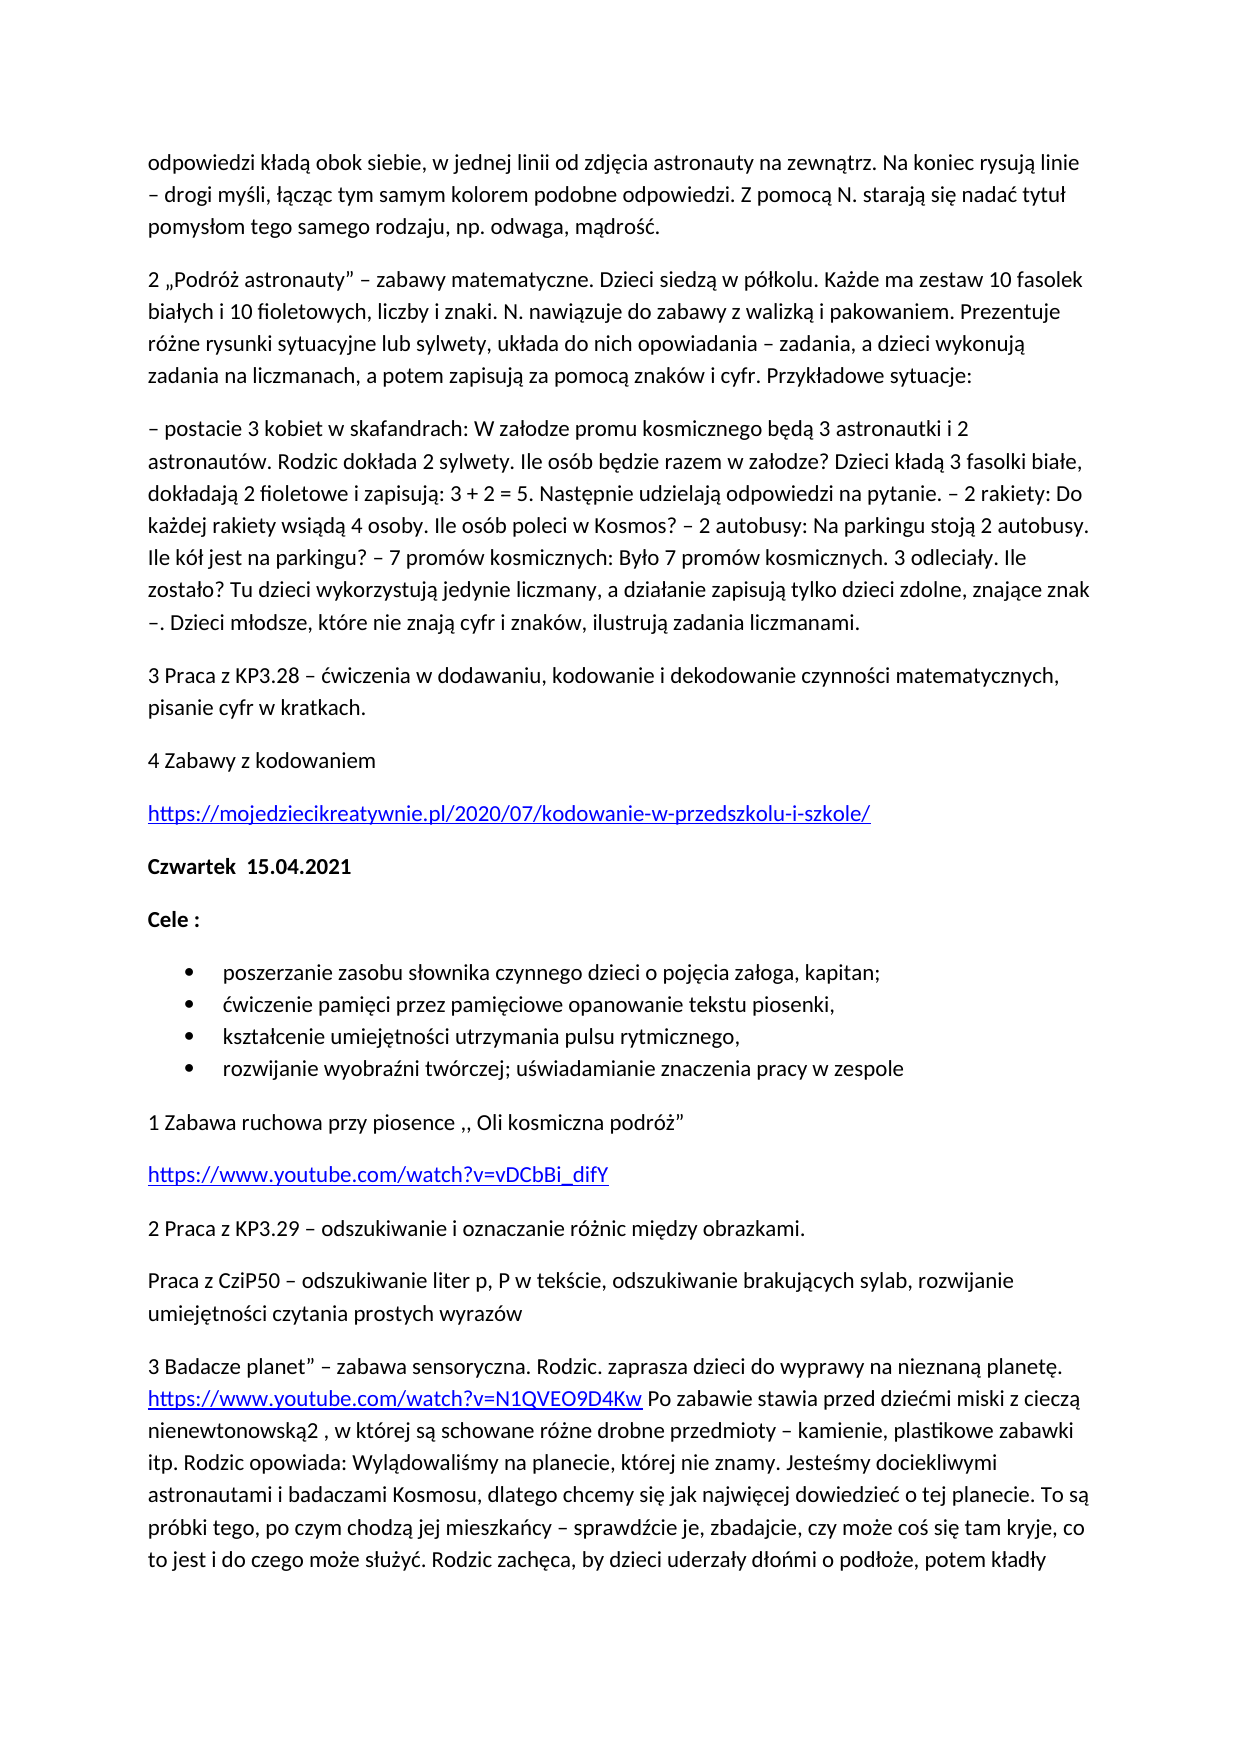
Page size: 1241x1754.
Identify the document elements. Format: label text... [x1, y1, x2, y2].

list poszerzanie zasobu słownika czynnego dzieci o pojęcia załoga, kapitan; [185, 958, 1093, 986]
list ćwiczenie pamięci przez pamięciowe opanowanie tekstu piosenki, [185, 990, 1093, 1018]
text 2 Praca z KP3.29 – odszukiwanie i oznaczanie różnic między obrazkami. [148, 1214, 1093, 1242]
list kształcenie umiejętności utrzymania pulsu rytmicznego, [185, 1022, 1093, 1050]
text Cele : [148, 905, 1093, 933]
list rozwijanie wyobraźni twórczej; uświadamianie znaczenia pracy w zespole [185, 1054, 1093, 1083]
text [148, 148, 1093, 240]
text 1 Zabawa ruchowa przy piosence ,, Oli kosmiczna podróż” [148, 1108, 1093, 1136]
text Czwartek 15.04.2021 [148, 852, 1093, 880]
text 3 Praca z KP3.28 – ćwiczenia w dodawaniu, kodowanie i dekodowanie czynności matematycznych, pisanie cyfr w kratkach. [148, 661, 1093, 721]
text https://mojedziecikreatywnie.pl/2020/07/kodowanie-w-przedszkolu-i-szkole/ [148, 799, 1093, 827]
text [148, 1352, 1093, 1573]
text – postacie 3 kobiet w skafandrach: W załodze promu kosmicznego będą 3 astronautki i 2 astronautów. Rodzic dokłada 2 sylwety. Ile osób będzie razem w załodze? Dzieci kładą 3 fasolki białe, dokładają 2 fioletowe i zapisują: 3 + 2 = 5. Następnie udzielają odpowiedzi na pytanie. – 2 rakiety: Do każdej rakiety wsiądą 4 osoby. Ile osób poleci w Kosmos? – 2 autobusy: Na parkingu stoją 2 autobusy. Ile kół jest na parkingu? – 7 promów kosmicznych: Było 7 promów kosmicznych. 3 odleciały. Ile zostało? Tu dzieci wykorzystują jedynie liczmany, a działanie zapisują tylko dzieci zdolne, znające znak –. Dzieci młodsze, które nie znają cyfr i znaków, ilustrują zadania liczmanami. [148, 414, 1093, 636]
text 2 „Podróż astronauty” – zabawy matematyczne. Dzieci siedzą w półkolu. Każde ma zestaw 10 fasolek białych i 10 fioletowych, liczby i znaki. N. nawiązuje do zabawy z walizką i pakowaniem. Prezentuje różne rysunki sytuacyjne lub sylwety, układa do nich opowiadania – zadania, a dzieci wykonują zadania na liczmanach, a potem zapisują za pomocą znaków i cyfr. Przykładowe sytuacje: [148, 265, 1093, 389]
text 4 Zabawy z kodowaniem [148, 746, 1093, 774]
text Praca z CziP50 – odszukiwanie liter p, P w tekście, odszukiwanie brakujących sylab, rozwijanie umiejętności czytania prostych wyrazów [148, 1267, 1093, 1327]
text https://www.youtube.com/watch?v=vDCbBi_difY [148, 1161, 1093, 1189]
